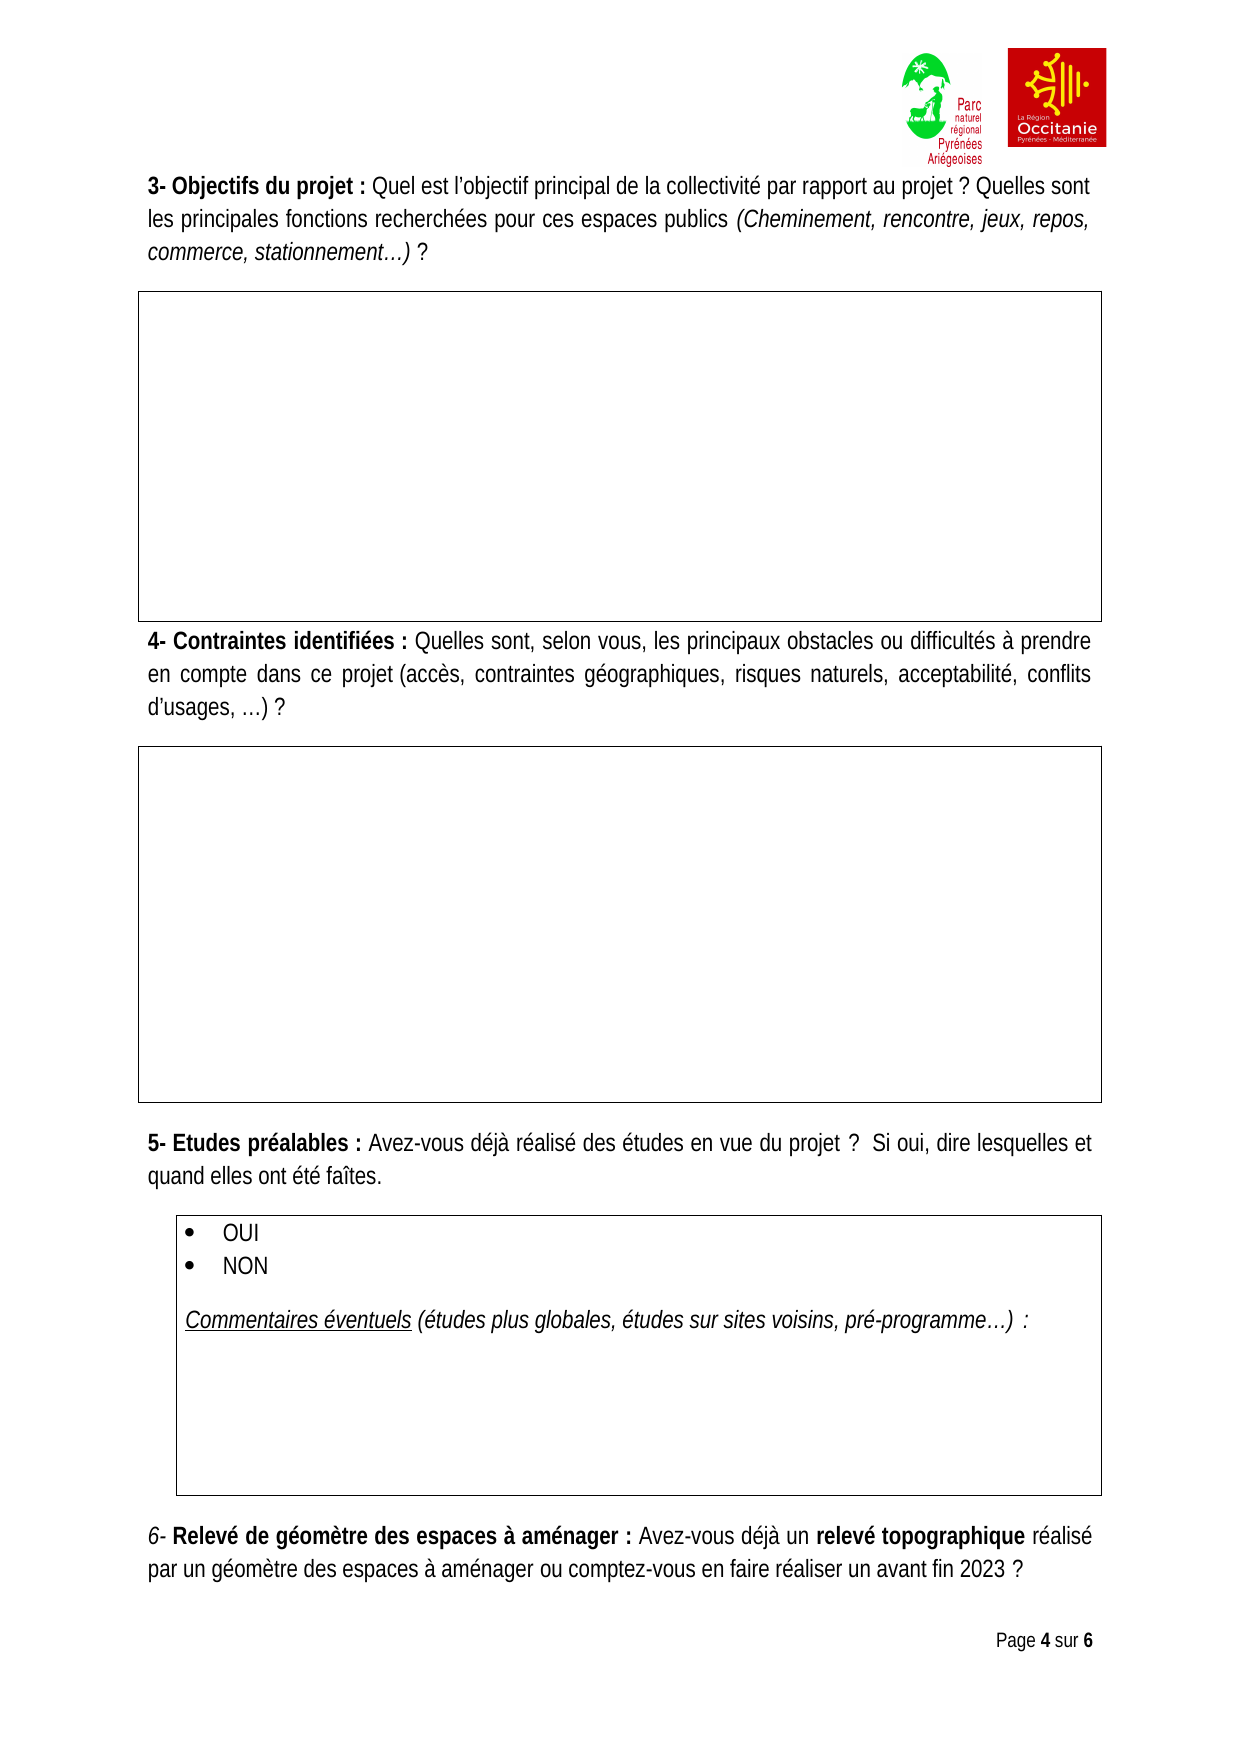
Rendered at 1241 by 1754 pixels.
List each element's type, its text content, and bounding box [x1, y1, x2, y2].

list OUI [177, 1216, 1101, 1247]
picture [1007, 48, 1107, 147]
text 3- Objectifs du projet : Quel est l’objectif principal de la collectivité par rapport au projet ? Quelles sont les principales fonctions recherchées pour ces espaces publics (Cheminement, rencontre, jeux, repos, commerce, stationnement…) ? [148, 148, 1093, 265]
text 6- Relevé de géomètre des espaces à aménager : Avez-vous déjà un relevé topographique réalisé par un géomètre des espaces à aménager ou comptez-vous en faire réaliser un avant fin 2023 ? [148, 1521, 1093, 1582]
text 5- Etudes préalables : Avez-vous déjà réalisé des études en vue du projet ? Si oui, dire lesquelles et quand elles ont été faîtes. [148, 1128, 1093, 1189]
text Commentaires éventuels (études plus globales, études sur sites voisins, pré-programme…) : [177, 1302, 1101, 1333]
text 4- Contraintes identifiées : Quelles sont, selon vous, les principaux obstacles ou difficultés à prendre en compte dans ce projet (accès, contraintes géographiques, risques naturels, acceptabilité, conflits d’usages, …) ? [148, 626, 1093, 720]
list NON [177, 1248, 1101, 1280]
picture [901, 53, 982, 148]
